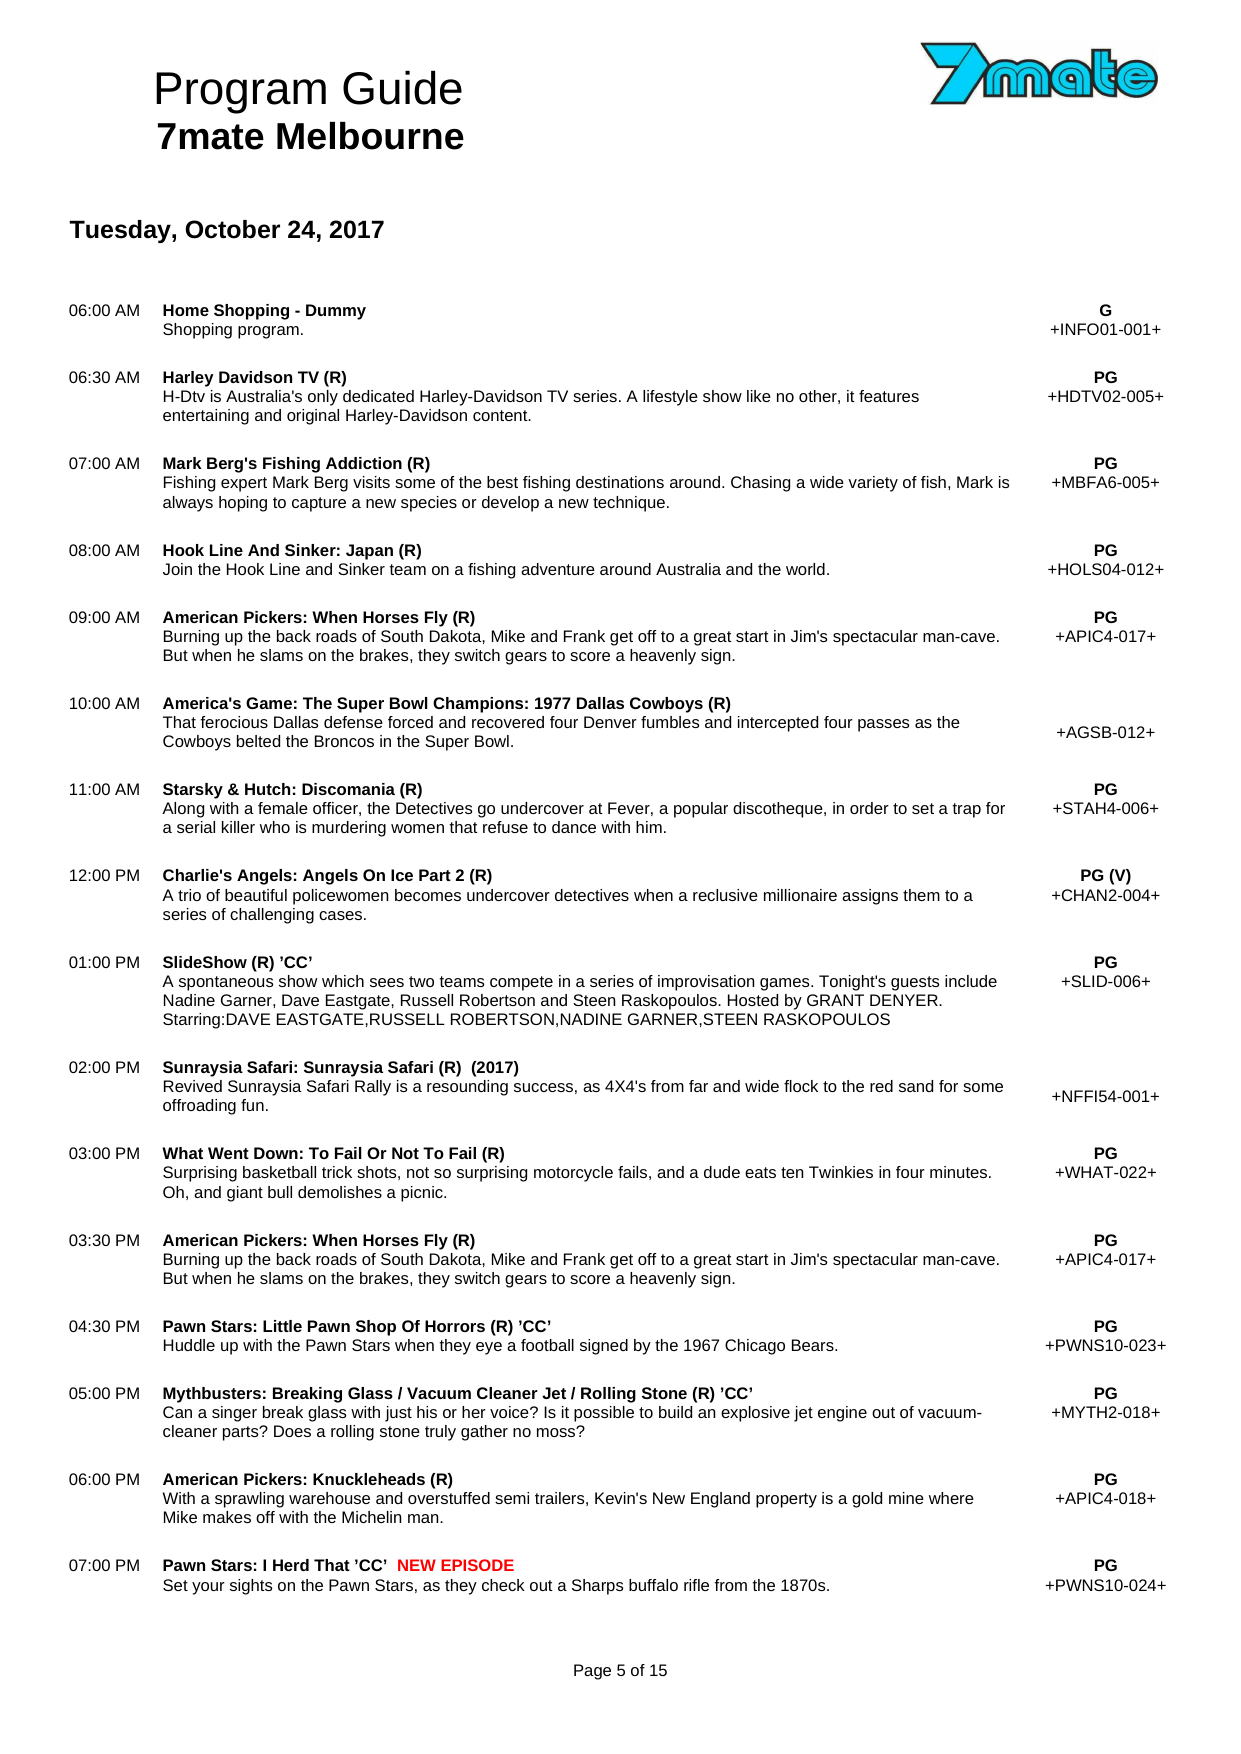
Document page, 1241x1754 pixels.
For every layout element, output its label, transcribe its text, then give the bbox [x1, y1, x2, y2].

table_header PG (V) +CHAN2-004+ [1022, 866, 1189, 924]
table_header SlideShow (R) ’CC’ A spontaneous show which sees two teams compete in a series of improvisation games. Tonight's guests include Nadine Garner, Dave Eastgate, Russell Robertson and Steen Raskopoulos. Hosted by GRANT DENYER. Starring:DAVE EASTGATE,RUSSELL ROBERTSON,NADINE GARNER,STEEN RASKOPOULOS [151, 953, 1022, 1029]
table_header 05:00 PM [51, 1384, 151, 1441]
table_header PG +HOLS04-012+ [1022, 540, 1189, 579]
table_header PG +APIC4-017+ [1022, 1230, 1189, 1288]
table_header PG +WHAT-022+ [1022, 1144, 1189, 1202]
table_header 03:30 PM [51, 1230, 151, 1288]
table_header American Pickers: When Horses Fly (R) Burning up the back roads of South Dakota, Mike and Frank get off to a great start in Jim's spectacular man-cave. But when he slams on the brakes, they switch gears to score a heavenly sign. [151, 608, 1022, 665]
table_header Home Shopping - Dummy Shopping program. [151, 301, 1022, 339]
table_header 09:00 AM [51, 608, 151, 665]
table_header Pawn Stars: I Herd That ’CC’ NEW EPISODE Set your sights on the Pawn Stars, as they check out a Sharps buffalo rifle from the 1870s. [151, 1556, 1022, 1594]
table_header 11:00 AM [51, 780, 151, 837]
table_header 02:00 PM [51, 1058, 151, 1115]
text Tuesday, October 24, 2017 [62, 214, 1178, 243]
table_header G +INFO01-001+ [1022, 301, 1189, 339]
table_header +NFFI54-001+ [1022, 1058, 1189, 1115]
table_header 12:00 PM [51, 866, 151, 924]
table_header Hook Line And Sinker: Japan (R) Join the Hook Line and Sinker team on a fishing adventure around Australia and the world. [151, 540, 1022, 579]
table_header 07:00 AM [51, 454, 151, 512]
picture [920, 41, 1159, 105]
table_header PG +SLID-006+ [1022, 953, 1189, 1029]
table_header PG +APIC4-018+ [1022, 1470, 1189, 1527]
table_header 03:00 PM [51, 1144, 151, 1202]
table_header Mythbusters: Breaking Glass / Vacuum Cleaner Jet / Rolling Stone (R) ’CC’ Can a singer break glass with just his or her voice? Is it possible to build an explosive jet engine out of vacuum-cleaner parts? Does a rolling stone truly gather no moss? [151, 1384, 1022, 1441]
table_header American Pickers: When Horses Fly (R) Burning up the back roads of South Dakota, Mike and Frank get off to a great start in Jim's spectacular man-cave. But when he slams on the brakes, they switch gears to score a heavenly sign. [151, 1230, 1022, 1288]
table_header 07:00 PM [51, 1556, 151, 1594]
table_header PG +PWNS10-023+ [1022, 1317, 1189, 1355]
table_header 06:00 AM [51, 301, 151, 339]
table_header 04:30 PM [51, 1317, 151, 1355]
table_header American Pickers: Knuckleheads (R) With a sprawling warehouse and overstuffed semi trailers, Kevin's New England property is a gold mine where Mike makes off with the Michelin man. [151, 1470, 1022, 1527]
table_header 06:30 AM [51, 368, 151, 425]
table_header PG +MBFA6-005+ [1022, 454, 1189, 512]
table_header 06:00 PM [51, 1470, 151, 1527]
table_header PG +APIC4-017+ [1022, 608, 1189, 665]
table_header 08:00 AM [51, 540, 151, 579]
table_header America's Game: The Super Bowl Champions: 1977 Dallas Cowboys (R) That ferocious Dallas defense forced and recovered four Denver fumbles and intercepted four passes as the Cowboys belted the Broncos in the Super Bowl. [151, 694, 1022, 751]
table_header PG +STAH4-006+ [1022, 780, 1189, 837]
table_header Pawn Stars: Little Pawn Shop Of Horrors (R) ’CC’ Huddle up with the Pawn Stars when they eye a football signed by the 1967 Chicago Bears. [151, 1317, 1022, 1355]
table_header 01:00 PM [51, 953, 151, 1029]
table_header +AGSB-012+ [1022, 694, 1189, 751]
table_header Charlie's Angels: Angels On Ice Part 2 (R) A trio of beautiful policewomen becomes undercover detectives when a reclusive millionaire assigns them to a series of challenging cases. [151, 866, 1022, 924]
table_header What Went Down: To Fail Or Not To Fail (R) Surprising basketball trick shots, not so surprising motorcycle fails, and a dude eats ten Twinkies in four minutes. Oh, and giant bull demolishes a picnic. [151, 1144, 1022, 1202]
table_header Mark Berg's Fishing Addiction (R) Fishing expert Mark Berg visits some of the best fishing destinations around. Chasing a wide variety of fish, Mark is always hoping to capture a new species or develop a new technique. [151, 454, 1022, 512]
table_header Starsky & Hutch: Discomania (R) Along with a female officer, the Detectives go undercover at Fever, a popular discotheque, in order to set a trap for a serial killer who is murdering women that refuse to dance with him. [151, 780, 1022, 837]
table_header PG +PWNS10-024+ [1022, 1556, 1189, 1594]
table_header Harley Davidson TV (R) H-Dtv is Australia's only dedicated Harley-Davidson TV series. A lifestyle show like no other, it features entertaining and original Harley-Davidson content. [151, 368, 1022, 425]
table_header 10:00 AM [51, 694, 151, 751]
table_header PG +HDTV02-005+ [1022, 368, 1189, 425]
table_header Sunraysia Safari: Sunraysia Safari (R) (2017) Revived Sunraysia Safari Rally is a resounding success, as 4X4's from far and wide flock to the red sand for some offroading fun. [151, 1058, 1022, 1115]
table_header PG +MYTH2-018+ [1022, 1384, 1189, 1441]
